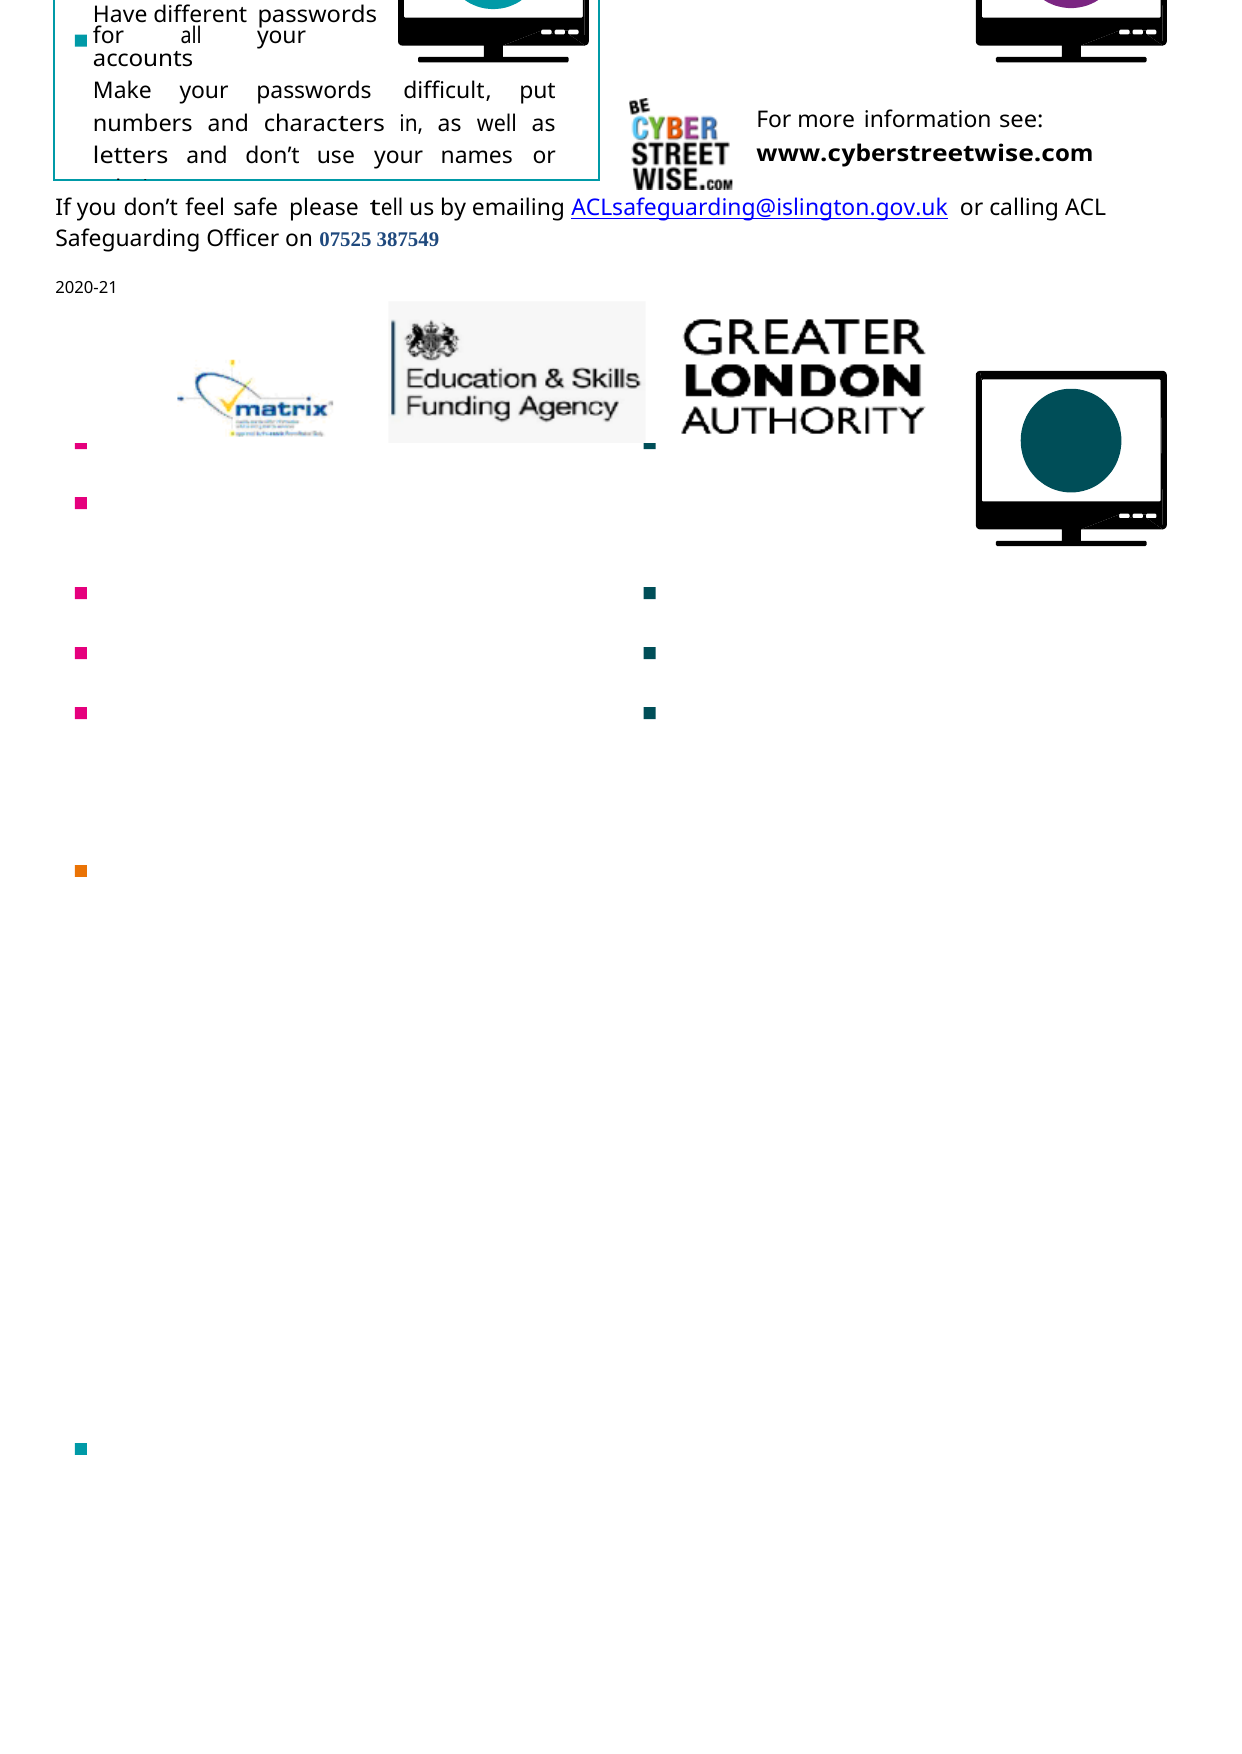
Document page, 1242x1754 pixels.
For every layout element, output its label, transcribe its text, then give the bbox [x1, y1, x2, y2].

picture [55, 301, 945, 443]
text 2020-21 [55, 276, 1190, 298]
text www.cyberstreetwise.com [756, 134, 1190, 168]
text For more information see: [756, 103, 1190, 134]
text If you don’t feel safe please tell us by emailing ACLsafeguarding@islington.gov.uk or calling ACL Safeguarding Officer on 07525 387549 [55, 191, 1190, 253]
picture [629, 98, 733, 190]
